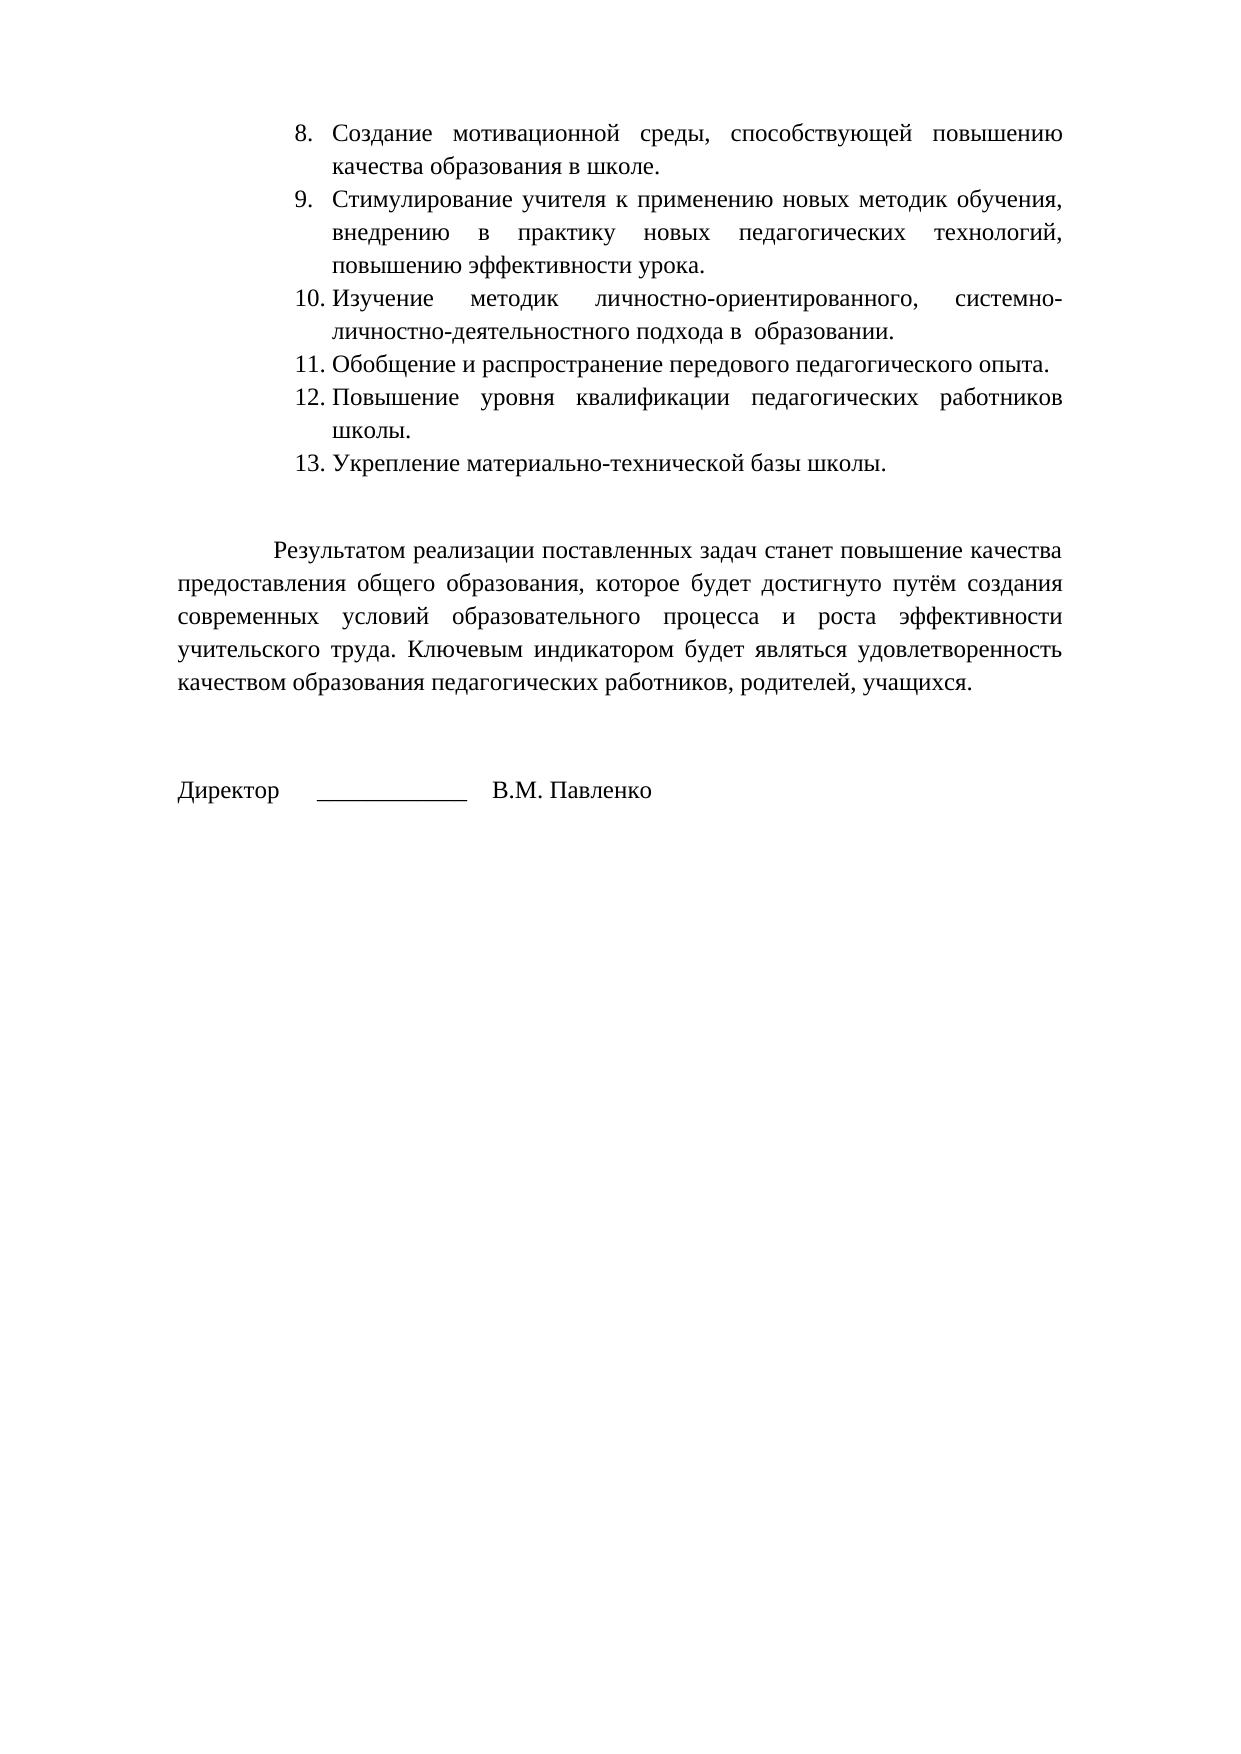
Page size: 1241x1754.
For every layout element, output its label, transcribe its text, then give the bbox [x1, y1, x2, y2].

list Изучение методик личностно-ориентированного, системно-личностно-деятельностного подхода в образовании. [294, 283, 1063, 345]
text Директор ____________ В.М. Павленко [177, 775, 1063, 804]
text Результатом реализации поставленных задач станет повышение качества предоставления общего образования, которое будет достигнуто путём создания современных условий образовательного процесса и роста эффективности учительского труда. Ключевым индикатором будет являться удовлетворенность качеством образования педагогических работников, родителей, учащихся. [177, 535, 1063, 696]
list Обобщение и распространение передового педагогического опыта. [294, 349, 1063, 378]
list Стимулирование учителя к применению новых методик обучения, внедрению в практику новых педагогических технологий, повышению эффективности урока. [294, 184, 1063, 279]
list Укрепление материально-технической базы школы. [294, 448, 1063, 477]
list Повышение уровня квалификации педагогических работников школы. [294, 382, 1063, 444]
list Создание мотивационной среды, способствующей повышению качества образования в школе. [294, 118, 1063, 180]
